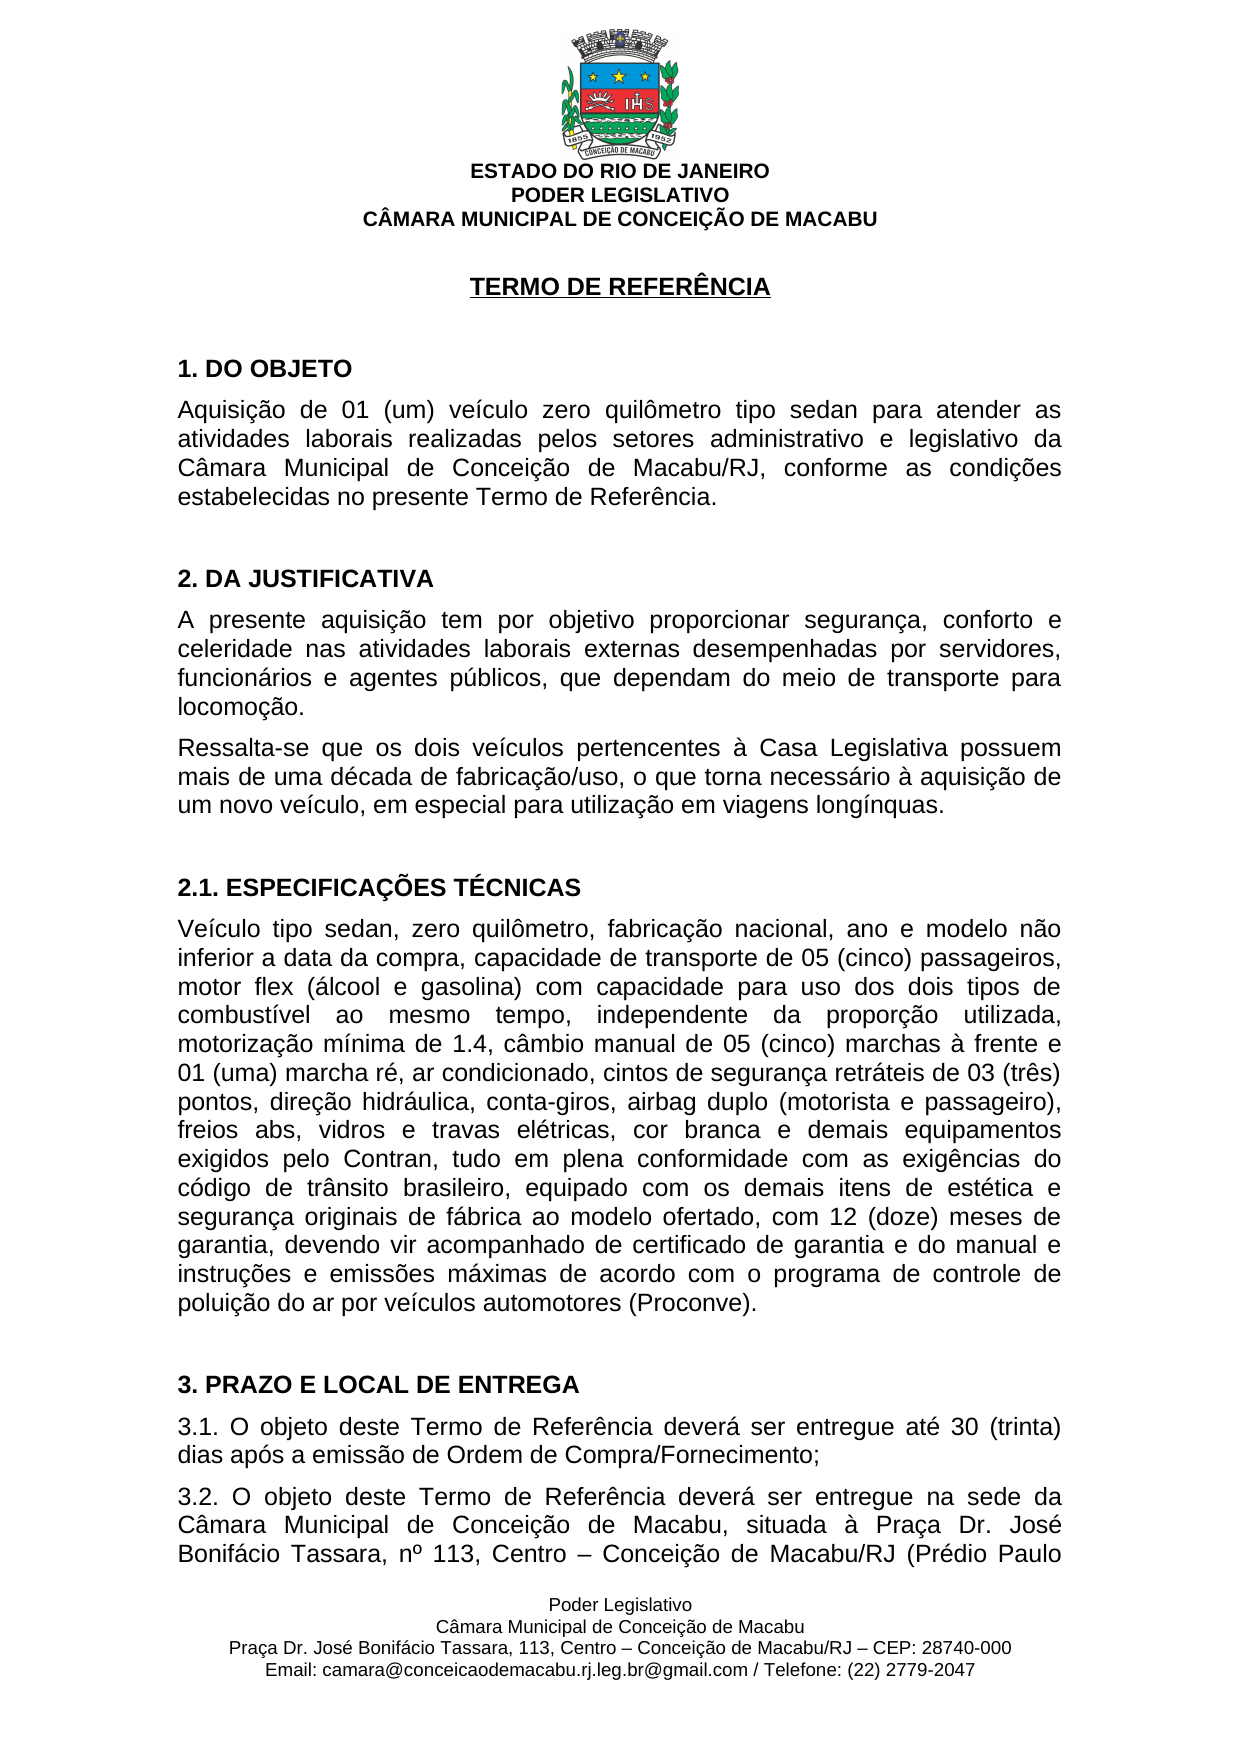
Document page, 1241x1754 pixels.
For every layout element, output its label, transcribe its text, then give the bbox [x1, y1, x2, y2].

text Veículo tipo sedan, zero quilômetro, fabricação nacional, ano e modelo não inferior a data da compra, capacidade de transporte de 05 (cinco) passageiros, motor flex (álcool e gasolina) com capacidade para uso dos dois tipos de combustível ao mesmo tempo, independente da proporção utilizada, motorização mínima de 1.4, câmbio manual de 05 (cinco) marchas à frente e 01 (uma) marcha ré, ar condicionado, cintos de segurança retráteis de 03 (três) pontos, direção hidráulica, conta-giros, airbag duplo (motorista e passageiro), freios abs, vidros e travas elétricas, cor branca e demais equipamentos exigidos pelo Contran, tudo em plena conformidade com as exigências do código de trânsito brasileiro, equipado com os demais itens de estética e segurança originais de fábrica ao modelo ofertado, com 12 (doze) meses de garantia, devendo vir acompanhado de certificado de garantia e do manual e instruções e emissões máximas de acordo com o programa de controle de poluição do ar por veículos automotores (Proconve). [177, 914, 1063, 1317]
picture [561, 29, 679, 160]
text A presente aquisição tem por objetivo proporcionar segurança, conforto e celeridade nas atividades laborais externas desempenhadas por servidores, funcionários e agentes públicos, que dependam do meio de transporte para locomoção. [177, 605, 1063, 720]
text 3.1. O objeto deste Termo de Referência deverá ser entregue até 30 (trinta) dias após a emissão de Ordem de Compra/Fornecimento; [177, 1412, 1063, 1469]
text 1. DO OBJETO [177, 354, 1063, 383]
text 3. PRAZO E LOCAL DE ENTREGA [177, 1370, 1063, 1399]
text Aquisição de 01 (um) veículo zero quilômetro tipo sedan para atender as atividades laborais realizadas pelos setores administrativo e legislativo da Câmara Municipal de Conceição de Macabu/RJ, conforme as condições estabelecidas no presente Termo de Referência. [177, 395, 1063, 510]
text Ressalta-se que os dois veículos pertencentes à Casa Legislativa possuem mais de uma década de fabricação/uso, o que torna necessário à aquisição de um novo veículo, em especial para utilização em viagens longínquas. [177, 733, 1063, 819]
text TERMO DE REFERÊNCIA [177, 272, 1063, 300]
text 2.1. ESPECIFICAÇÕES TÉCNICAS [177, 873, 1063, 902]
text 2. DA JUSTIFICATIVA [177, 564, 1063, 593]
